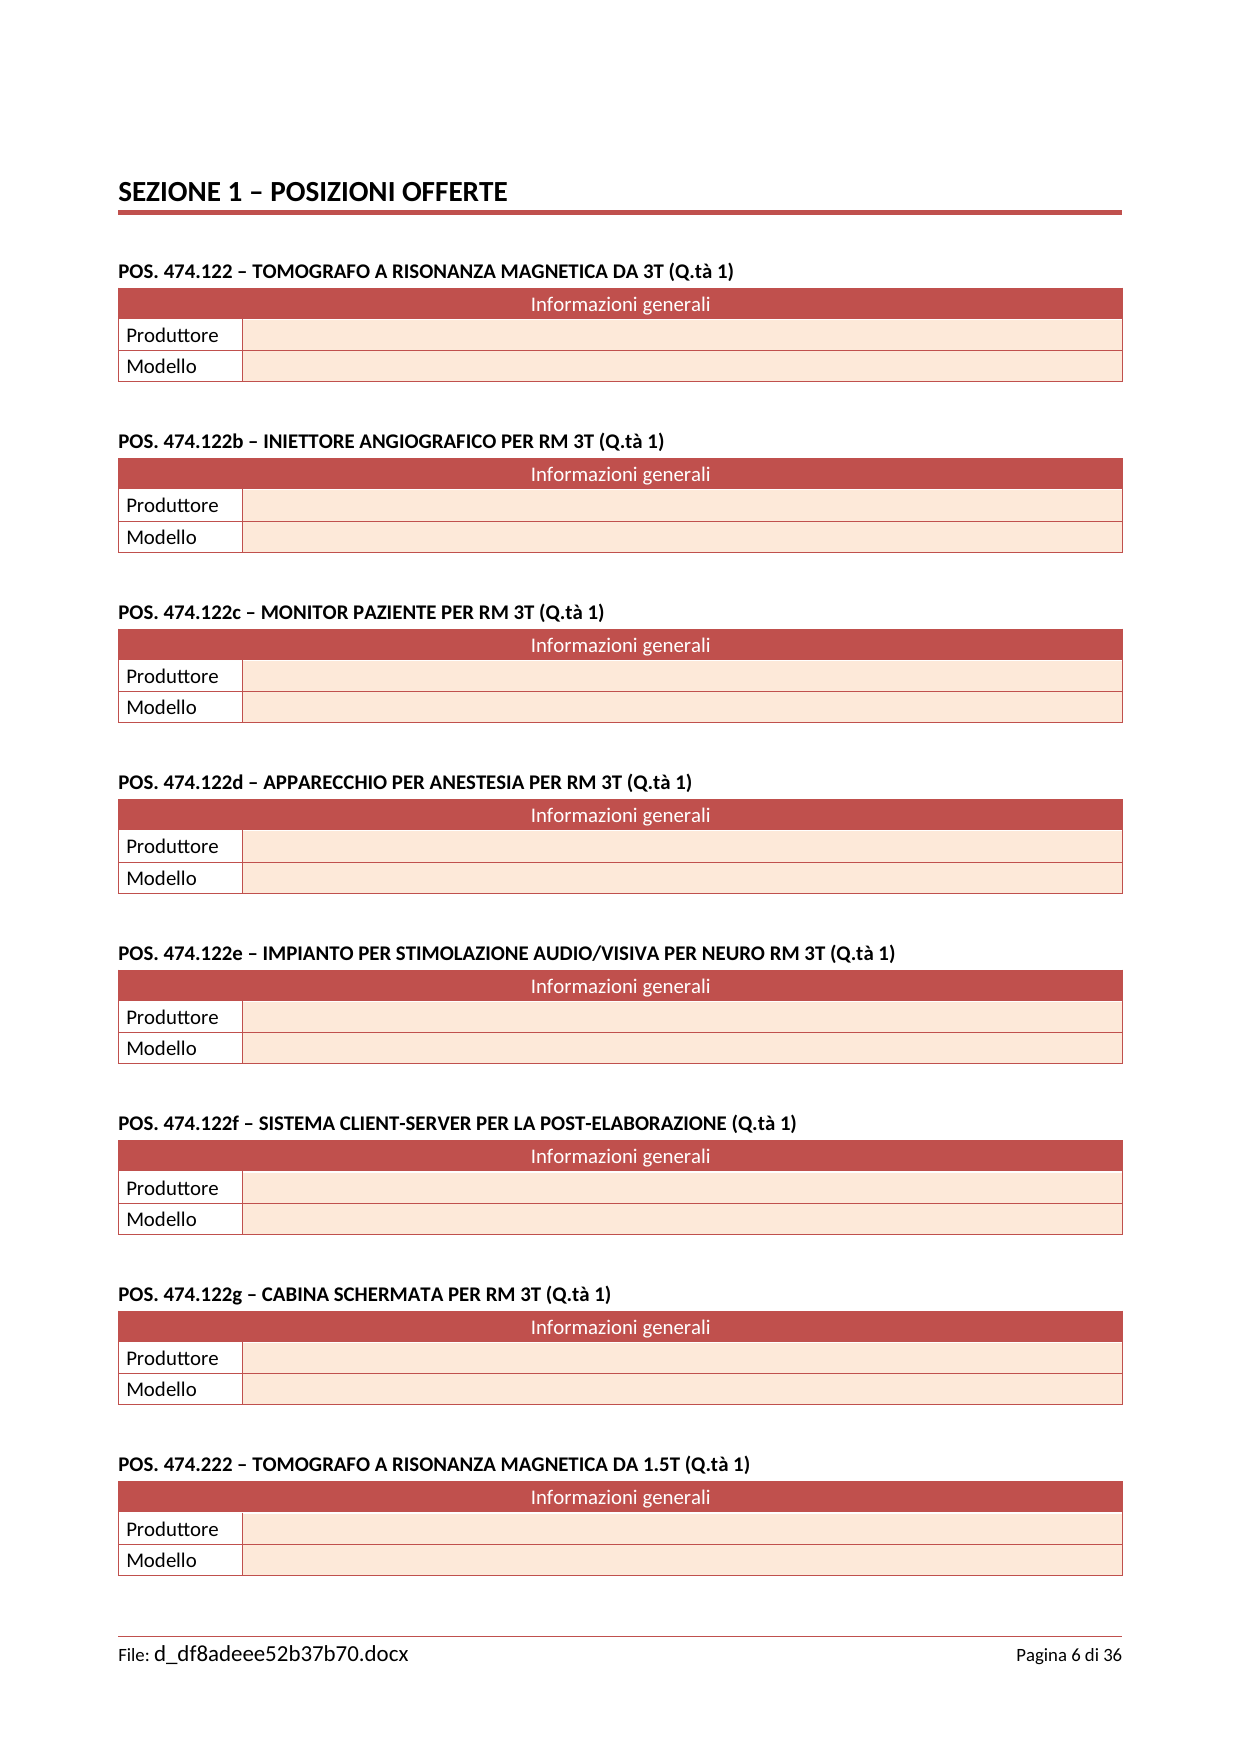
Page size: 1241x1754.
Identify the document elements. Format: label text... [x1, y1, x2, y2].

table_cell Modello [119, 522, 242, 552]
table_cell [243, 1514, 1122, 1544]
table_cell Modello [119, 1204, 242, 1234]
table_cell Modello [119, 692, 242, 722]
table_cell [243, 863, 1122, 893]
table_cell Produttore [119, 661, 242, 691]
table_cell [243, 1204, 1122, 1234]
table_cell [243, 351, 1122, 381]
subtitle POS. 474.122 – TOMOGRAFO A RISONANZA MAGNETICA DA 3T (Q.tà 1) [118, 258, 1122, 283]
table_header Informazioni generali [119, 289, 1122, 319]
table_header Informazioni generali [119, 971, 1122, 1001]
table_header Informazioni generali [119, 1141, 1122, 1171]
table_cell [243, 1545, 1122, 1575]
table_header Informazioni generali [119, 459, 1122, 489]
table_cell [243, 831, 1122, 862]
subtitle POS. 474.122e – IMPIANTO PER STIMOLAZIONE AUDIO/VISIVA PER NEURO RM 3T (Q.tà 1) [118, 940, 1122, 965]
table_cell [243, 692, 1122, 722]
table_cell [243, 1343, 1122, 1373]
table_header Informazioni generali [119, 1312, 1122, 1342]
subtitle POS. 474.122f – SISTEMA CLIENT-SERVER PER LA POST-ELABORAZIONE (Q.tà 1) [118, 1111, 1122, 1136]
table_header Informazioni generali [119, 1482, 1122, 1512]
table_cell Modello [119, 1033, 242, 1063]
subtitle POS. 474.122d – APPARECCHIO PER ANESTESIA PER RM 3T (Q.tà 1) [118, 769, 1122, 795]
subtitle POS. 474.122g – CABINA SCHERMATA PER RM 3T (Q.tà 1) [118, 1281, 1122, 1306]
table_cell Modello [119, 1545, 242, 1575]
table_cell Produttore [119, 831, 242, 862]
table_cell Produttore [119, 320, 242, 350]
table_cell Produttore [119, 1514, 242, 1544]
table_cell Modello [119, 351, 242, 381]
table_cell [243, 320, 1122, 350]
table_cell [243, 522, 1122, 552]
table_cell [243, 1033, 1122, 1063]
table_cell [243, 661, 1122, 691]
table_cell [243, 1173, 1122, 1203]
table_cell Produttore [119, 490, 242, 521]
table_cell Modello [119, 1374, 242, 1404]
table_cell Produttore [119, 1173, 242, 1203]
table_cell [243, 490, 1122, 521]
table_cell [243, 1002, 1122, 1032]
text SEZIONE 1 – POSIZIONI OFFERTE [118, 173, 1122, 210]
table_header Informazioni generali [119, 630, 1122, 660]
subtitle POS. 474.222 – TOMOGRAFO A RISONANZA MAGNETICA DA 1.5T (Q.tà 1) [118, 1452, 1122, 1477]
table_cell [243, 1374, 1122, 1404]
table_header Informazioni generali [119, 800, 1122, 830]
subtitle POS. 474.122b – INIETTORE ANGIOGRAFICO PER RM 3T (Q.tà 1) [118, 428, 1122, 454]
table_cell Produttore [119, 1002, 242, 1032]
table_cell Produttore [119, 1343, 242, 1373]
table_cell Modello [119, 863, 242, 893]
subtitle POS. 474.122c – MONITOR PAZIENTE PER RM 3T (Q.tà 1) [118, 599, 1122, 624]
